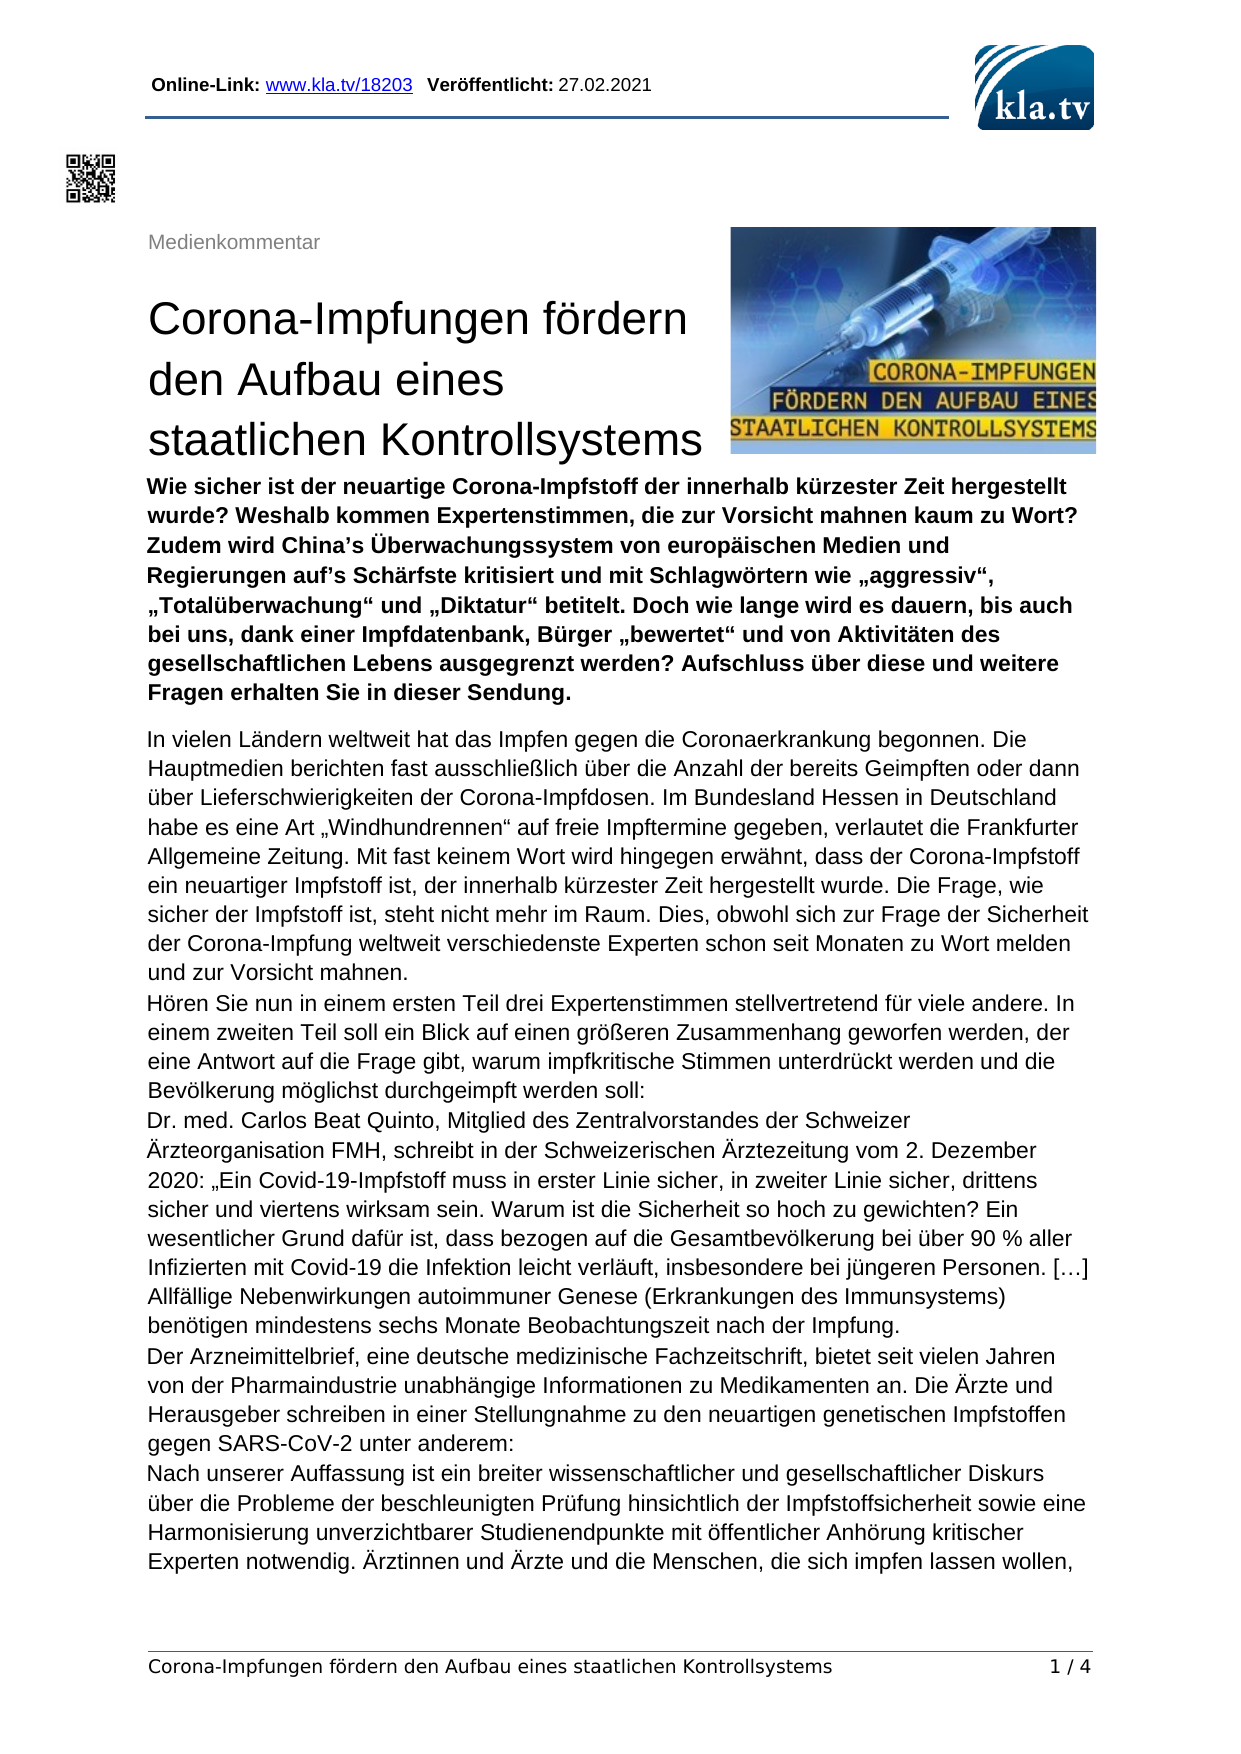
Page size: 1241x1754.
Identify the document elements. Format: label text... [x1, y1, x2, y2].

text Dr. med. Carlos Beat Quinto, Mitglied des Zentralvorstandes der Schweizer [146, 1107, 1092, 1133]
picture [58, 146, 119, 207]
text Medienkommentar [148, 230, 730, 254]
picture [730, 227, 1097, 454]
text Hören Sie nun in einem ersten Teil drei Expertenstimmen stellvertretend für viele andere. In einem zweiten Teil soll ein Blick auf einen größeren Zusammenhang geworfen werden, der eine Antwort auf die Frage gibt, warum impfkritische Stimmen unterdrückt werden und die Bevölkerung möglichst durchgeimpft werden soll: [146, 989, 1092, 1103]
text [146, 1460, 1092, 1574]
text Zudem wird China’s Überwachungssystem von europäischen Medien und [146, 532, 1092, 559]
text Ärzteorganisation FMH, schreibt in der Schweizerischen Ärztezeitung vom 2. Dezember 2020: „Ein Covid-19-Impfstoff muss in erster Linie sicher, in zweiter Linie sicher, drittens sicher und viertens wirksam sein. Warum ist die Sicherheit so hoch zu gewichten? Ein wesentlicher Grund dafür ist, dass bezogen auf die Gesamtbevölkerung bei über 90 % aller Infizierten mit Covid-19 die Infektion leicht verläuft, insbesondere bei jüngeren Personen. […] Allfällige Nebenwirkungen autoimmuner Genese (Erkrankungen des Immunsystems) benötigen mindestens sechs Monate Beobachtungszeit nach der Impfung. [146, 1137, 1092, 1339]
text Corona-Impfungen fördern den Aufbau eines staatlichen Kontrollsystems [148, 292, 721, 465]
text Regierungen auf’s Schärfste kritisiert und mit Schlagwörtern wie „aggressiv“, „Totalüberwachung“ und „Diktatur“ betitelt. Doch wie lange wird es dauern, bis auch bei uns, dank einer Impfdatenbank, Bürger „bewertet“ und von Aktivitäten des gesellschaftlichen Lebens ausgegrenzt werden? Aufschluss über diese und weitere Fragen erhalten Sie in dieser Sendung. [146, 562, 1092, 705]
text Wie sicher ist der neuartige Corona-Impfstoff der innerhalb kürzester Zeit hergestellt wurde? Weshalb kommen Expertenstimmen, die zur Vorsicht mahnen kaum zu Wort? [146, 473, 1092, 529]
text In vielen Ländern weltweit hat das Impfen gegen die Coronaerkrankung begonnen. Die Hauptmedien berichten fast ausschließlich über die Anzahl der bereits Geimpften oder dann über Lieferschwierigkeiten der Corona-Impfdosen. Im Bundesland Hessen in Deutschland habe es eine Art „Windhundrennen“ auf freie Impftermine gegeben, verlautet die Frankfurter Allgemeine Zeitung. Mit fast keinem Wort wird hingegen erwähnt, dass der Corona-Impfstoff ein neuartiger Impfstoff ist, der innerhalb kürzester Zeit hergestellt wurde. Die Frage, wie sicher der Impfstoff ist, steht nicht mehr im Raum. Dies, obwohl sich zur Frage der Sicherheit der Corona-Impfung weltweit verschiedenste Experten schon seit Monaten zu Wort melden und zur Vorsicht mahnen. [146, 726, 1092, 986]
text Der Arzneimittelbrief, eine deutsche medizinische Fachzeitschrift, bietet seit vielen Jahren von der Pharmaindustrie unabhängige Informationen zu Medikamenten an. Die Ärzte und Herausgeber schreiben in einer Stellungnahme zu den neuartigen genetischen Impfstoffen gegen SARS-CoV-2 unter anderem: [146, 1343, 1092, 1456]
picture [1081, 44, 1094, 52]
picture [974, 44, 1094, 130]
